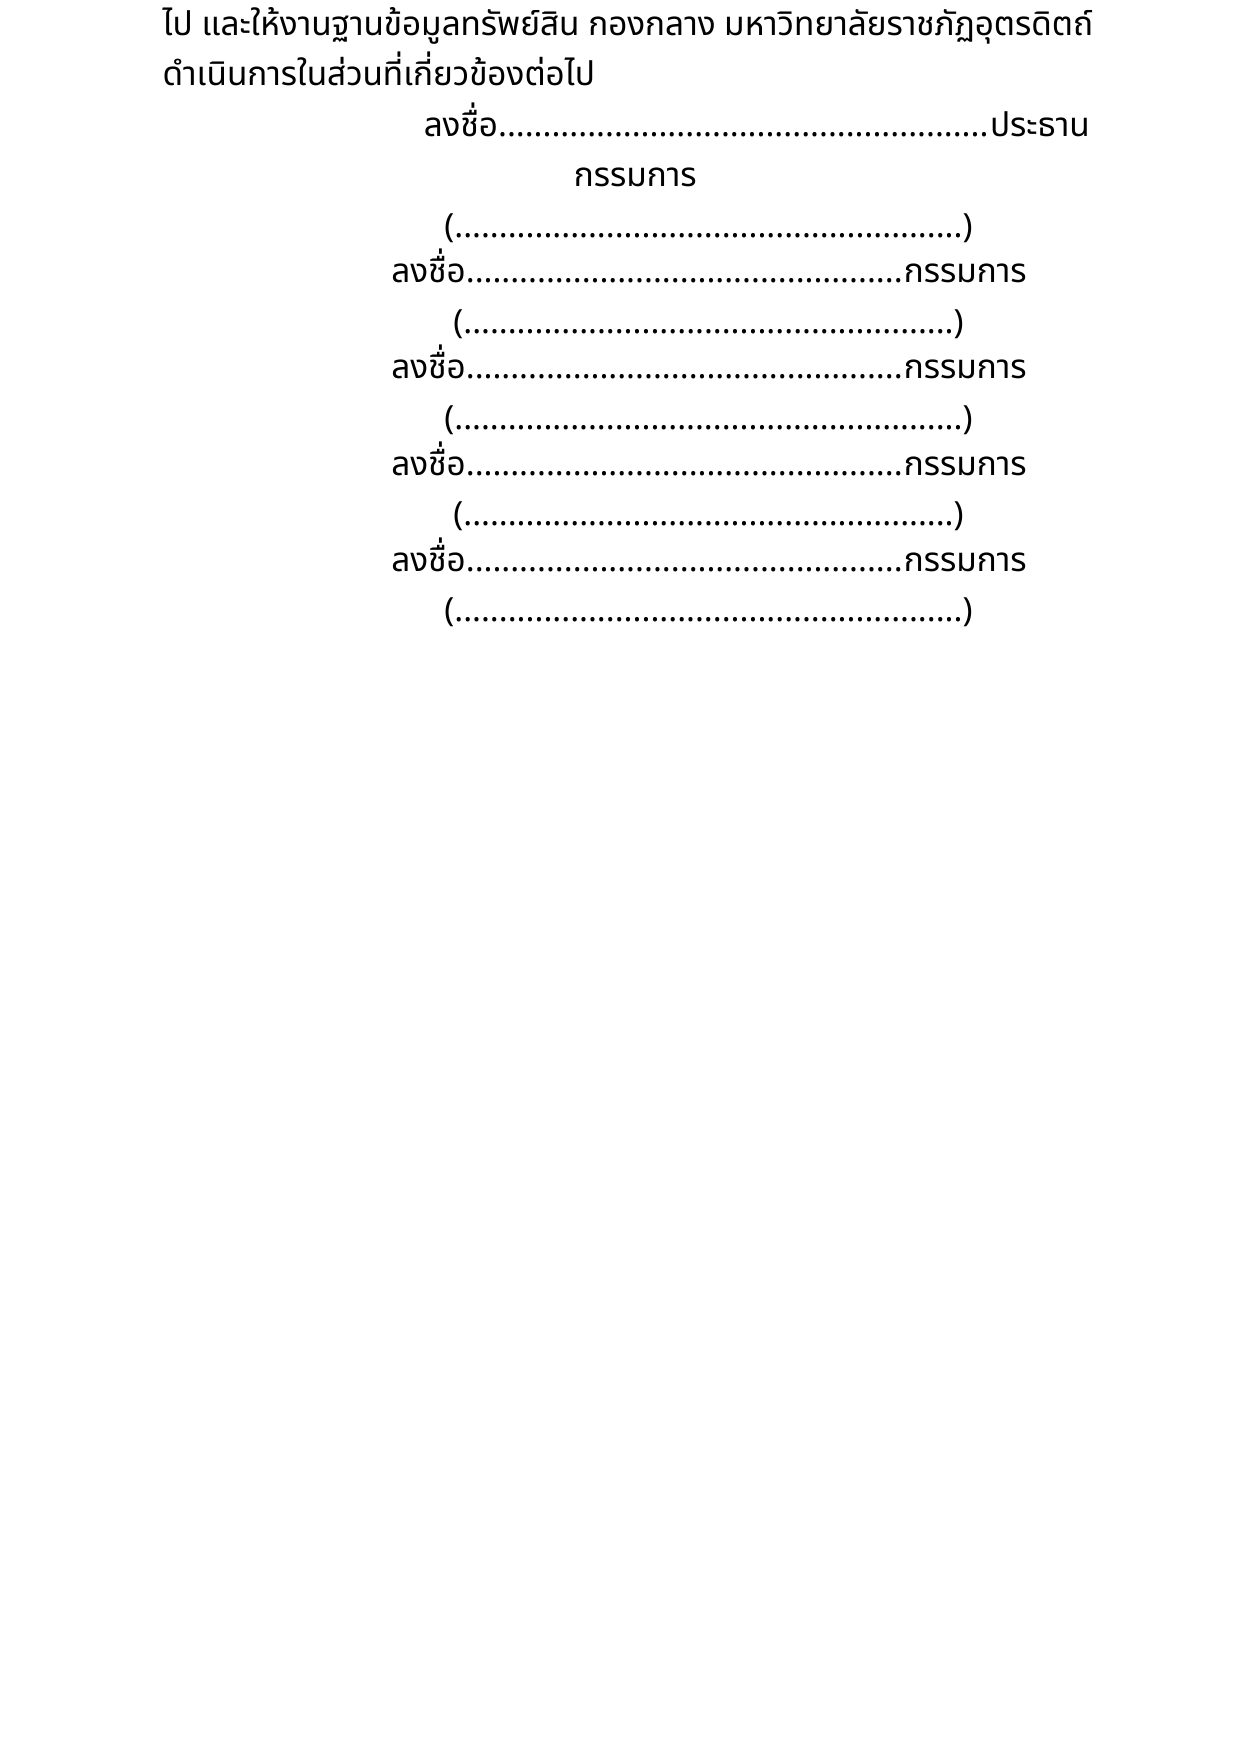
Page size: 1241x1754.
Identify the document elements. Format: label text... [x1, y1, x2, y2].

text (.........................................................) [162, 394, 1107, 439]
text ลงชื่อ.................................................กรรมการ [162, 439, 1107, 490]
text ลงชื่อ.................................................กรรมการ [162, 343, 1107, 394]
text (.........................................................) [162, 202, 1107, 247]
text (.......................................................) [162, 490, 1107, 535]
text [162, 0, 1107, 101]
text (.........................................................) [162, 586, 1107, 631]
text (.......................................................) [162, 298, 1107, 343]
text ลงชื่อ.................................................กรรมการ [162, 247, 1107, 298]
text ลงชื่อ.......................................................ประธานกรรมการ [162, 101, 1107, 202]
text ลงชื่อ.................................................กรรมการ [162, 535, 1107, 586]
